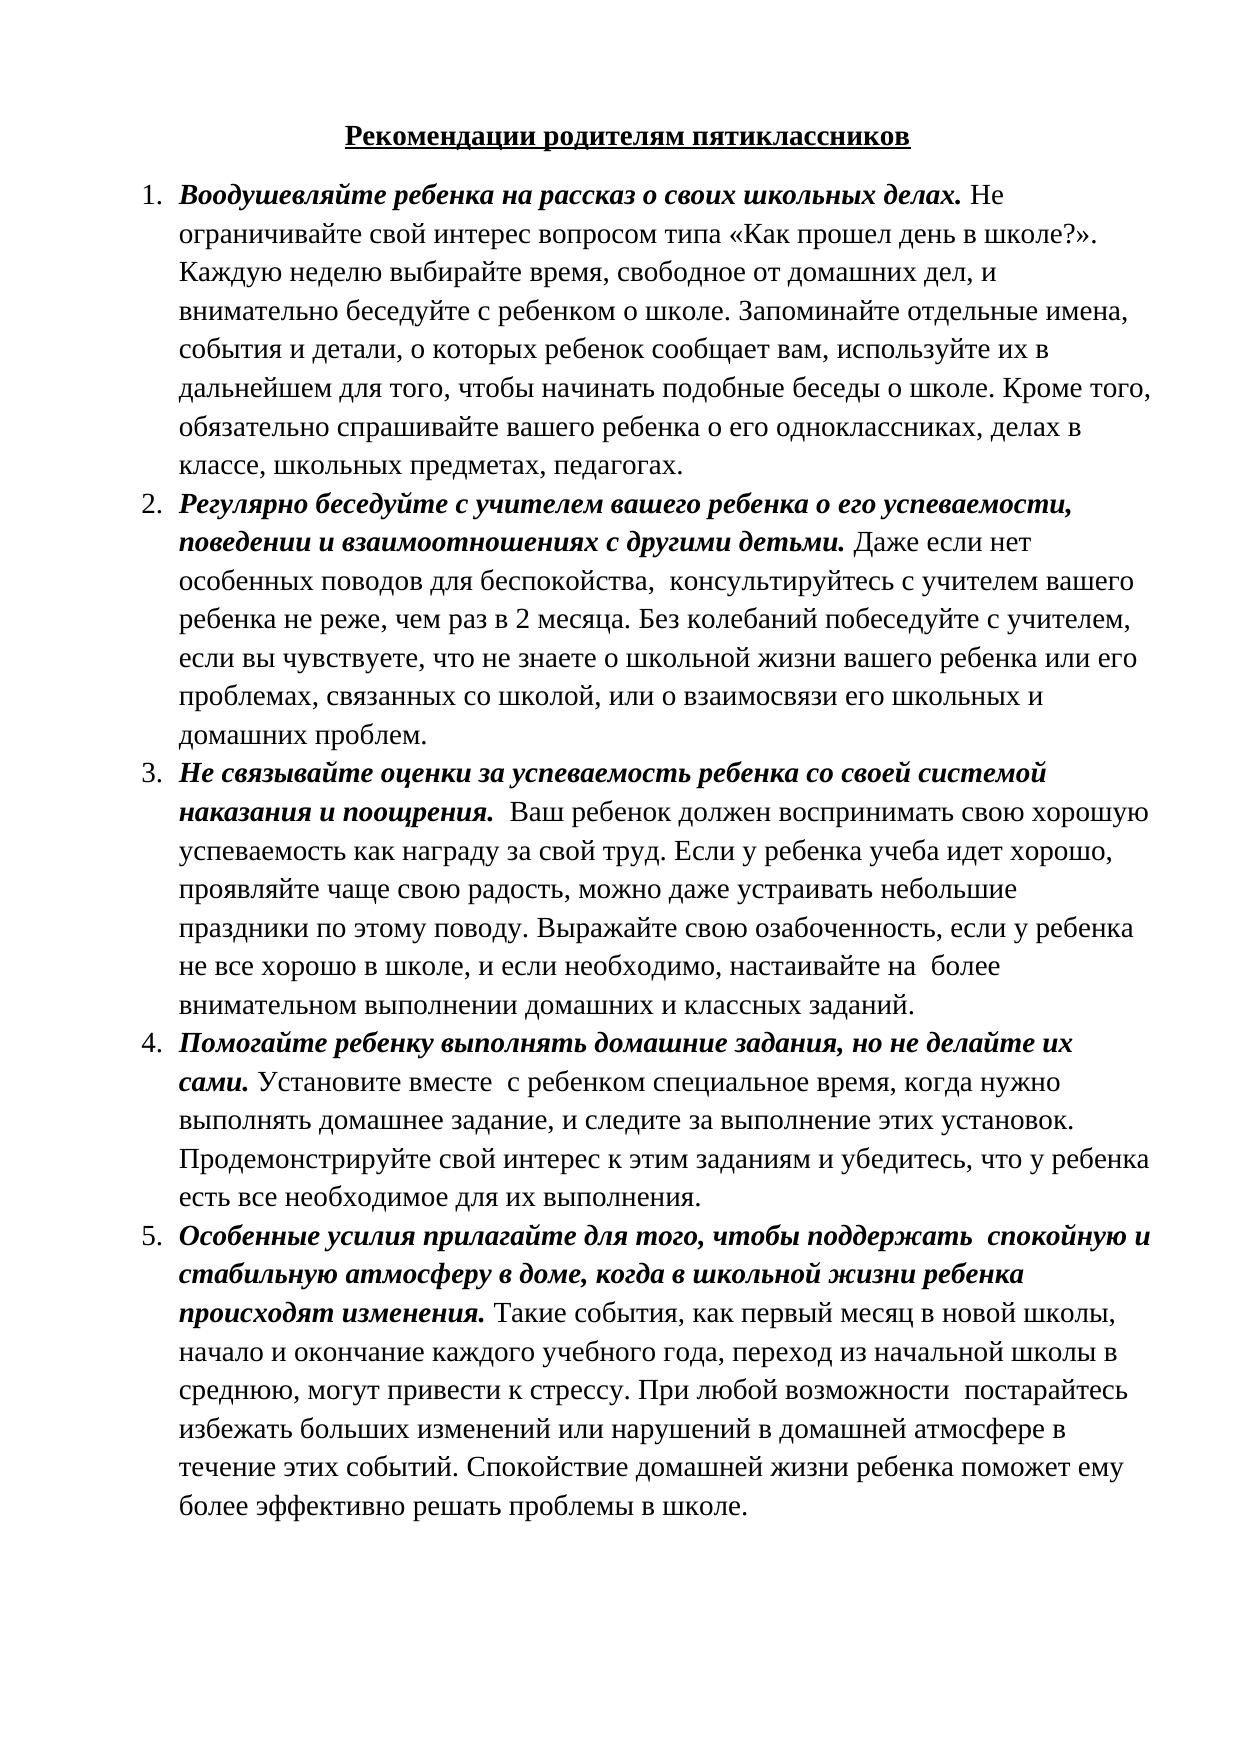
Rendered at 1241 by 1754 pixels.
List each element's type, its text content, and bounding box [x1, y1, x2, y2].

list Особенные усилия прилагайте для того, чтобы поддержать спокойную и стабильную атмосферу в доме, когда в школьной жизни ребенка происходят изменения. Такие события, как первый месяц в новой школы, начало и окончание каждого учебного года, переход из начальной школы в среднюю, могут привести к стрессу. При любой возможности постарайтесь избежать больших изменений или нарушений в домашней атмосфере в течение этих событий. Спокойствие домашней жизни ребенка поможет ему более эффективно решать проблемы в школе. [141, 1218, 1152, 1521]
list Не связывайте оценки за успеваемость ребенка со своей системой наказания и поощрения. Ваш ребенок должен воспринимать свою хорошую успеваемость как награду за свой труд. Если у ребенка учеба идет хорошо, проявляйте чаще свою радость, можно даже устраивать небольшие праздники по этому поводу. Выражайте свою озабоченность, если у ребенка не все хорошо в школе, и если необходимо, настаивайте на более внимательном выполнении домашних и классных заданий. [141, 756, 1152, 1020]
list Помогайте ребенку выполнять домашние задания, но не делайте их сами. Установите вместе с ребенком специальное время, когда нужно выполнять домашнее задание, и следите за выполнение этих установок. Продемонстрируйте свой интерес к этим заданиям и убедитесь, что у ребенка есть все необходимое для их выполнения. [141, 1025, 1152, 1213]
text Рекомендации родителям пятиклассников [103, 118, 1152, 152]
list Воодушевляйте ребенка на рассказ о своих школьных делах. Не ограничивайте свой интерес вопросом типа «Как прошел день в школе?». Каждую неделю выбирайте время, свободное от домашних дел, и внимательно беседуйте с ребенком о школе. Запоминайте отдельные имена, события и детали, о которых ребенок сообщает вам, используйте их в дальнейшем для того, чтобы начинать подобные беседы о школе. Кроме того, обязательно спрашивайте вашего ребенка о его одноклассниках, делах в классе, школьных предметах, педагогах. [141, 177, 1152, 481]
list Регулярно беседуйте с учителем вашего ребенка о его успеваемости, поведении и взаимоотношениях с другими детьми. Даже если нет особенных поводов для беспокойства, консультируйтесь с учителем вашего ребенка не реже, чем раз в 2 месяца. Без колебаний побеседуйте с учителем, если вы чувствуете, что не знаете о школьной жизни вашего ребенка или его проблемах, связанных со школой, или о взаимосвязи его школьных и домашних проблем. [141, 486, 1152, 751]
